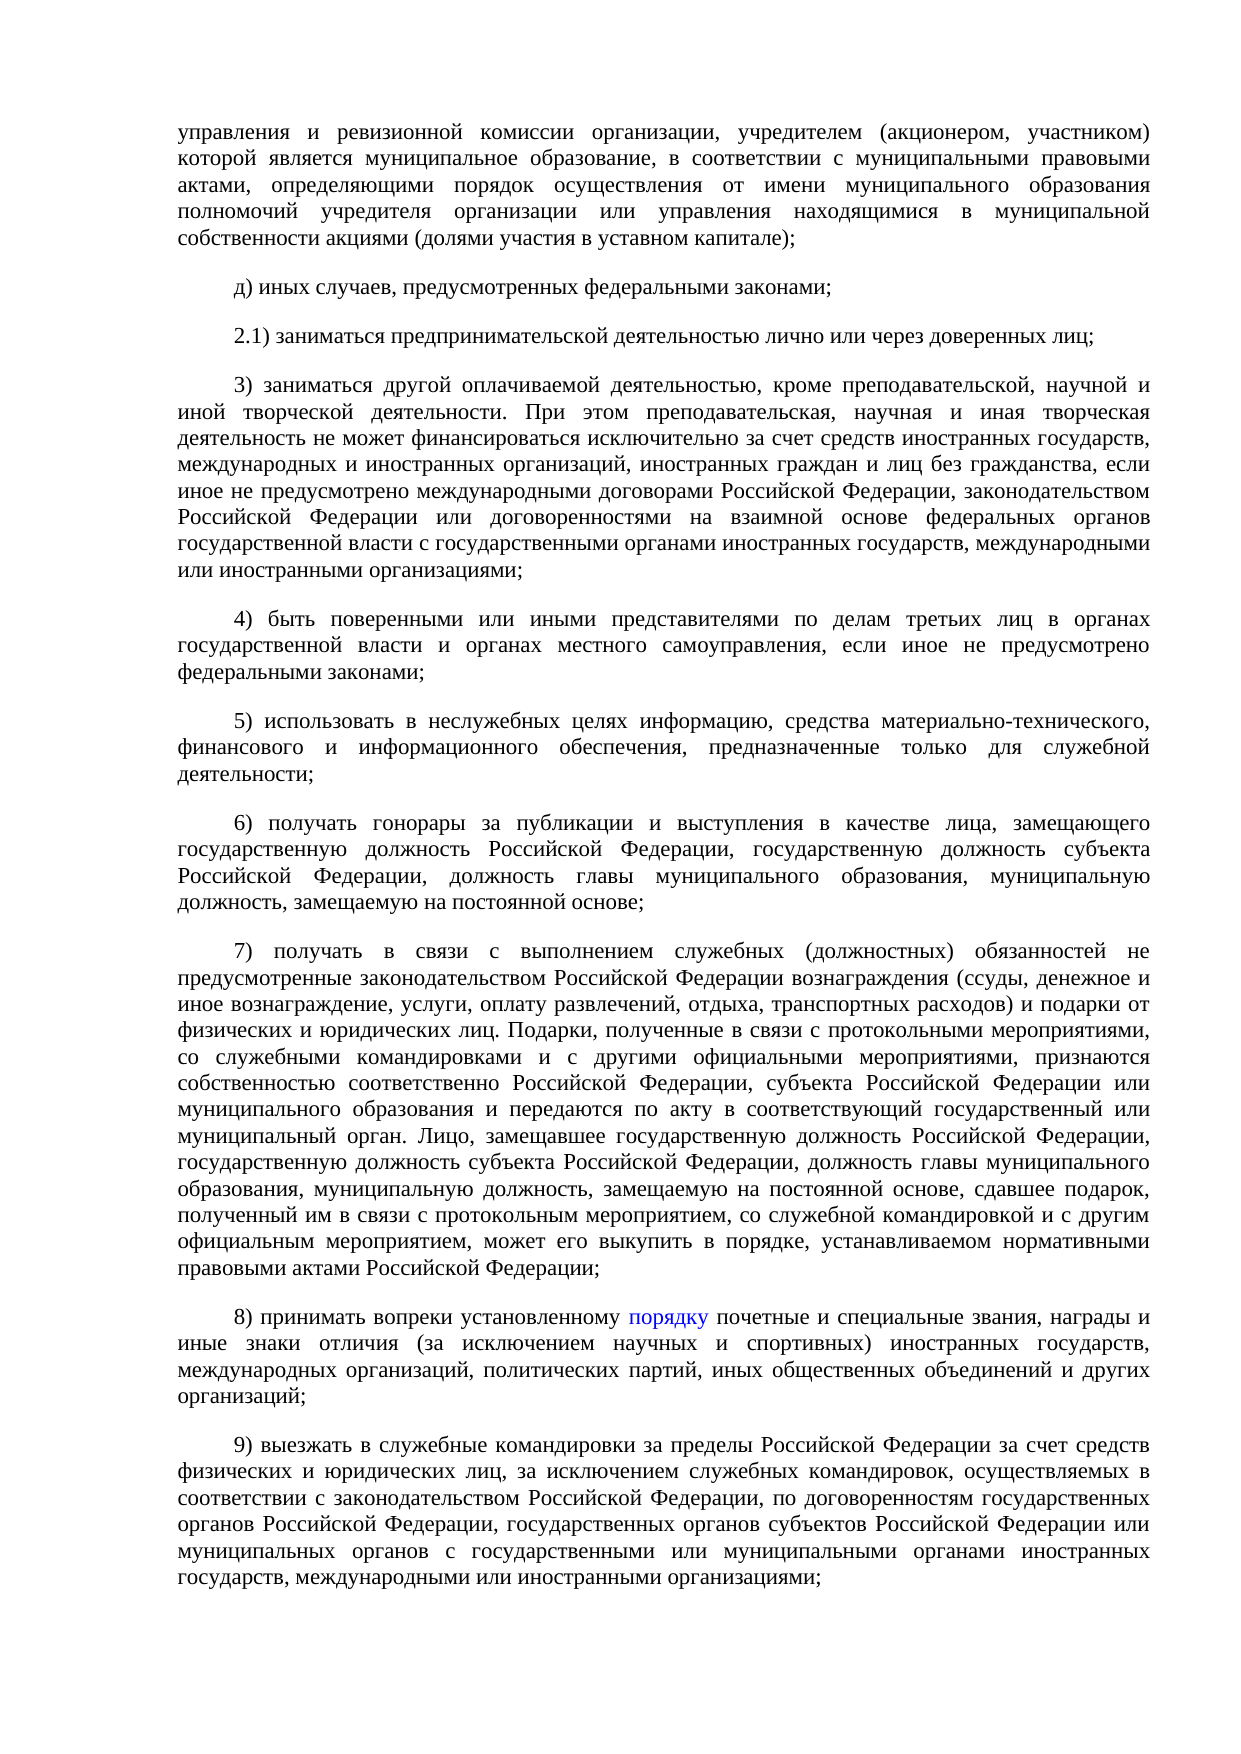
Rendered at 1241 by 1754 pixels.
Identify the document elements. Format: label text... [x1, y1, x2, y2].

text д) иных случаев, предусмотренных федеральными законами; [177, 273, 1152, 299]
text 2.1) заниматься предпринимательской деятельностью лично или через доверенных лиц; [177, 322, 1152, 348]
text 4) быть поверенными или иными представителями по делам третьих лиц в органах государственной власти и органах местного самоуправления, если иное не предусмотрено федеральными законами; [177, 605, 1152, 684]
text 5) использовать в неслужебных целях информацию, средства материально-технического, финансового и информационного обеспечения, предназначенные только для служебной деятельности; [177, 707, 1152, 786]
text 9) выезжать в служебные командировки за пределы Российской Федерации за счет средств физических и юридических лиц, за исключением служебных командировок, осуществляемых в соответствии с законодательством Российской Федерации, по договоренностям государственных органов Российской Федерации, государственных органов субъектов Российской Федерации или муниципальных органов с государственными или муниципальными органами иностранных государств, международными или иностранными организациями; [177, 1431, 1152, 1589]
text 3) заниматься другой оплачиваемой деятельностью, кроме преподавательской, научной и иной творческой деятельности. При этом преподавательская, научная и иная творческая деятельность не может финансироваться исключительно за счет средств иностранных государств, международных и иностранных организаций, иностранных граждан и лиц без гражданства, если иное не предусмотрено международными договорами Российской Федерации, законодательством Российской Федерации или договоренностями на взаимной основе федеральных органов государственной власти с государственными органами иностранных государств, международными или иностранными организациями; [177, 371, 1152, 582]
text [177, 118, 1152, 250]
text 8) принимать вопреки установленному порядку почетные и специальные звания, награды и иные знаки отличия (за исключением научных и спортивных) иностранных государств, международных организаций, политических партий, иных общественных объединений и других организаций; [177, 1303, 1152, 1408]
text 6) получать гонорары за публикации и выступления в качестве лица, замещающего государственную должность Российской Федерации, государственную должность субъекта Российской Федерации, должность главы муниципального образования, муниципальную должность, замещаемую на постоянной основе; [177, 809, 1152, 914]
text 7) получать в связи с выполнением служебных (должностных) обязанностей не предусмотренные законодательством Российской Федерации вознаграждения (ссуды, денежное и иное вознаграждение, услуги, оплату развлечений, отдыха, транспортных расходов) и подарки от физических и юридических лиц. Подарки, полученные в связи с протокольными мероприятиями, со служебными командировками и с другими официальными мероприятиями, признаются собственностью соответственно Российской Федерации, субъекта Российской Федерации или муниципального образования и передаются по акту в соответствующий государственный или муниципальный орган. Лицо, замещавшее государственную должность Российской Федерации, государственную должность субъекта Российской Федерации, должность главы муниципального образования, муниципальную должность, замещаемую на постоянной основе, сдавшее подарок, полученный им в связи с протокольным мероприятием, со служебной командировкой и с другим официальным мероприятием, может его выкупить в порядке, устанавливаемом нормативными правовыми актами Российской Федерации; [177, 937, 1152, 1280]
